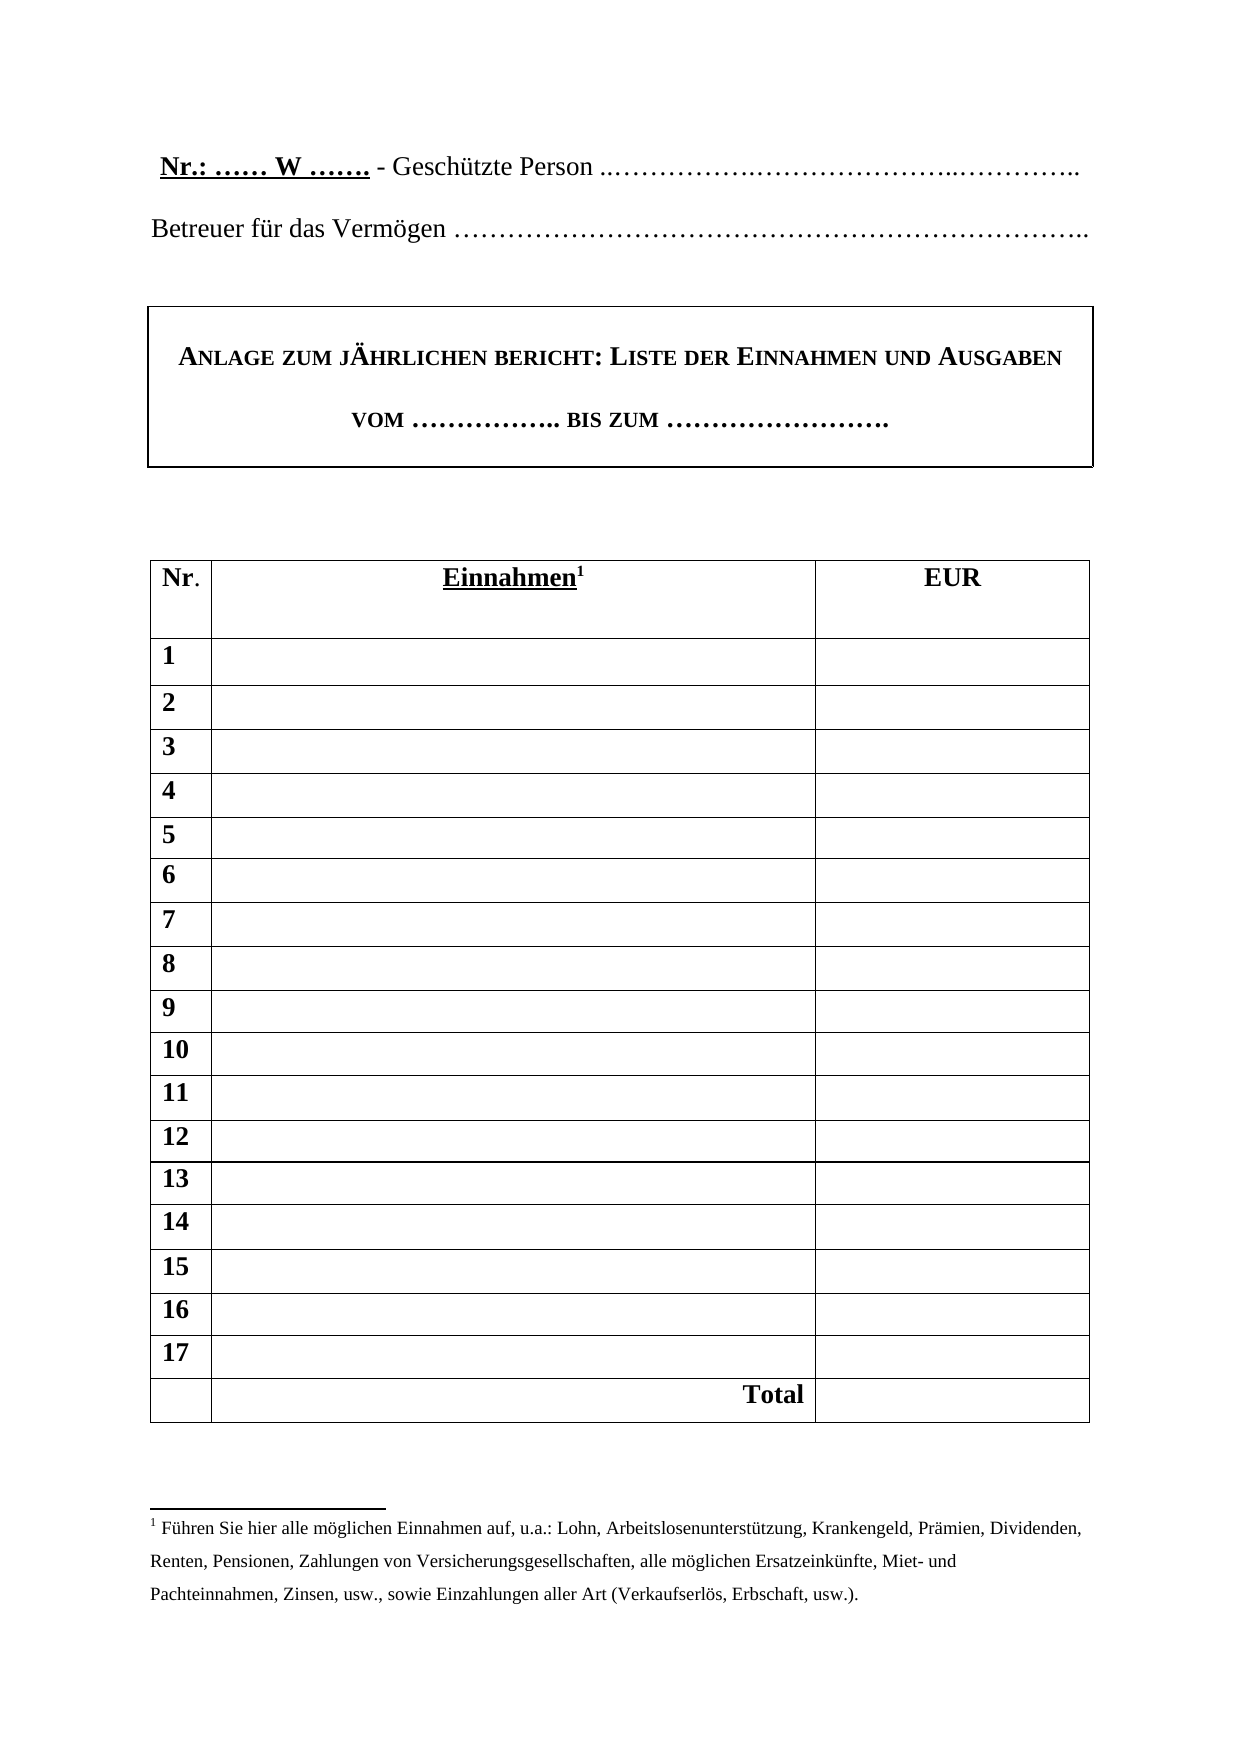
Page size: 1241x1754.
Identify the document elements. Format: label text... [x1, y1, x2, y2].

text Nr.: …… W ……. - Geschützte Person ..…………….…………………..………….. [150, 150, 1090, 181]
table_cell [816, 1033, 1089, 1075]
table_cell 16 [151, 1294, 211, 1335]
text Anlage zum jÄhrlichen bericht: Liste der Einnahmen und Ausgaben [150, 339, 1090, 371]
table_cell [212, 991, 815, 1032]
table_cell [816, 1076, 1089, 1119]
table_cell [816, 730, 1089, 773]
table_cell Total [212, 1379, 815, 1422]
table_cell [212, 730, 815, 773]
table_cell [151, 1379, 211, 1422]
text Betreuer für das Vermögen …………………………………………………………….. [150, 212, 1090, 243]
table_cell 15 [151, 1250, 211, 1292]
table_cell [816, 686, 1089, 729]
table_cell 9 [151, 991, 211, 1032]
table_header Einnahmen [212, 561, 815, 638]
table_cell [212, 818, 815, 858]
table_cell 5 [151, 818, 211, 858]
table_cell 11 [151, 1076, 211, 1119]
table_cell [212, 1294, 815, 1335]
table_cell 13 [151, 1163, 211, 1204]
table_cell 3 [151, 730, 211, 773]
table_cell 4 [151, 774, 211, 817]
table_cell [816, 774, 1089, 817]
table_cell 1 [151, 639, 211, 685]
table_cell 10 [151, 1033, 211, 1075]
table_cell 6 [151, 859, 211, 902]
text vom …………….. bis zum ……………………. [150, 402, 1090, 433]
table_cell 14 [151, 1205, 211, 1249]
table_cell [816, 1294, 1089, 1335]
table_cell [212, 1205, 815, 1249]
table_cell [816, 1121, 1089, 1161]
table_cell [816, 859, 1089, 902]
table_cell 8 [151, 947, 211, 990]
table_cell 7 [151, 903, 211, 946]
table_cell [816, 1250, 1089, 1292]
table_cell [212, 947, 815, 990]
table_cell [212, 1076, 815, 1119]
table_cell [816, 947, 1089, 990]
table_cell [212, 1163, 815, 1204]
table_cell 2 [151, 686, 211, 729]
table_cell [212, 774, 815, 817]
table_cell [816, 1379, 1089, 1422]
table_cell [212, 859, 815, 902]
table_cell [816, 1336, 1089, 1377]
table_header EUR [816, 561, 1089, 638]
table_cell 17 [151, 1336, 211, 1377]
table_header Nr. [151, 561, 211, 638]
table_cell [212, 639, 815, 685]
table_cell [212, 903, 815, 946]
table_cell [816, 818, 1089, 858]
table_cell [212, 1336, 815, 1377]
table_cell [816, 1163, 1089, 1204]
table_cell [212, 1250, 815, 1292]
table_cell [212, 1121, 815, 1161]
table_cell [816, 991, 1089, 1032]
table_cell [816, 639, 1089, 685]
table_cell [212, 686, 815, 729]
table_cell 12 [151, 1121, 211, 1161]
table_cell [816, 1205, 1089, 1249]
table_cell [212, 1033, 815, 1075]
table_cell [816, 903, 1089, 946]
